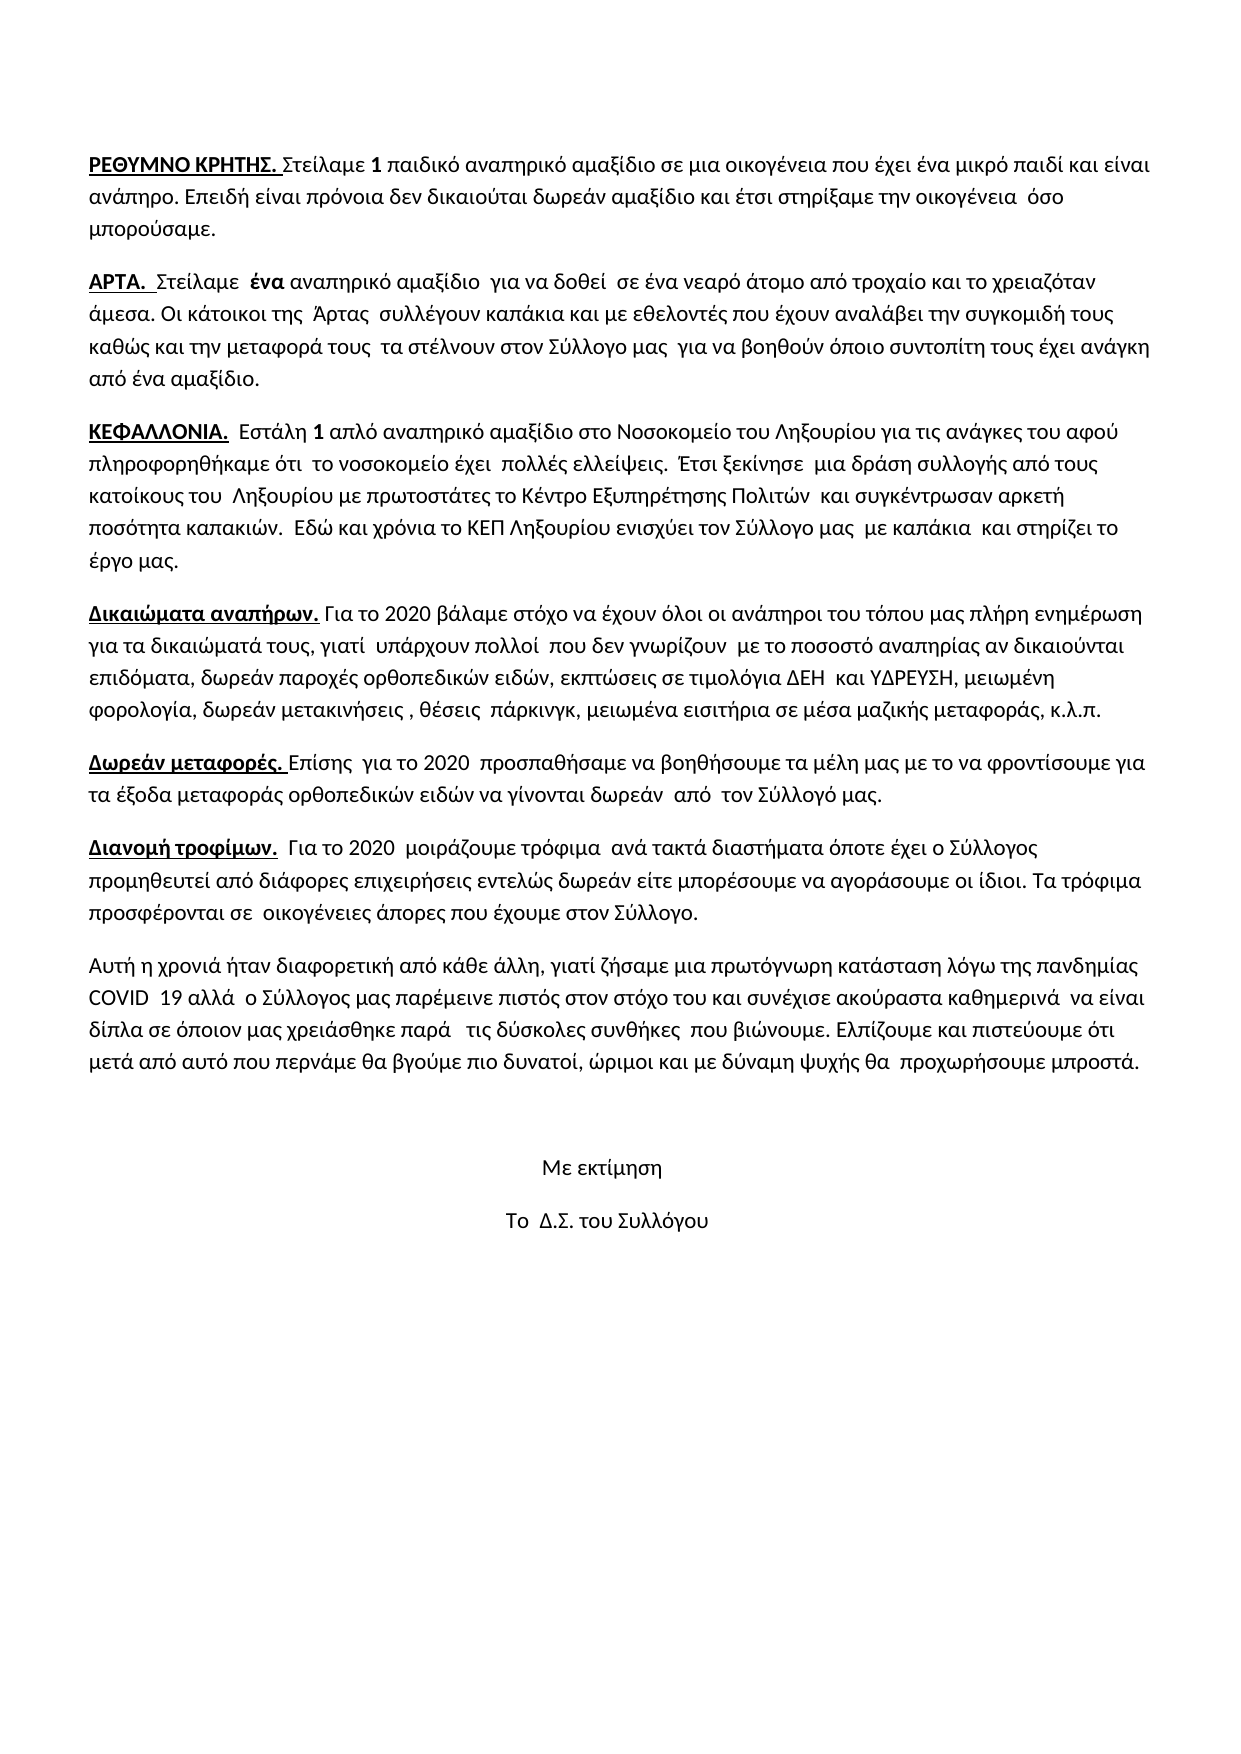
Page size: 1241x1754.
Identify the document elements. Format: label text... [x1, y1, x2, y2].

text Με εκτίμηση [89, 1153, 1152, 1182]
text ΡΕΘΥΜΝΟ ΚΡΗΤΗΣ. Στείλαμε 1 παιδικό αναπηρικό αμαξίδιο σε μια οικογένεια που έχει ένα μικρό παιδί και είναι ανάπηρο. Επειδή είναι πρόνοια δεν δικαιούται δωρεάν αμαξίδιο και έτσι στηρίξαμε την οικογένεια όσο μπορούσαμε. [89, 150, 1152, 242]
text Δωρεάν μεταφορές. Επίσης για το 2020 προσπαθήσαμε να βοηθήσουμε τα μέλη μας με το να φροντίσουμε για τα έξοδα μεταφοράς ορθοπεδικών ειδών να γίνονται δωρεάν από τον Σύλλογό μας. [89, 748, 1152, 808]
text ΑΡΤΑ. Στείλαμε ένα αναπηρικό αμαξίδιο για να δοθεί σε ένα νεαρό άτομο από τροχαίο και το χρειαζόταν άμεσα. Οι κάτοικοι της Άρτας συλλέγουν καπάκια και με εθελοντές που έχουν αναλάβει την συγκομιδή τους καθώς και την μεταφορά τους τα στέλνουν στον Σύλλογο μας για να βοηθούν όποιο συντοπίτη τους έχει ανάγκη από ένα αμαξίδιο. [89, 267, 1152, 392]
text Αυτή η χρονιά ήταν διαφορετική από κάθε άλλη, γιατί ζήσαμε μια πρωτόγνωρη κατάσταση λόγω της πανδημίας COVID 19 αλλά ο Σύλλογος μας παρέμεινε πιστός στον στόχο του και συνέχισε ακούραστα καθημερινά να είναι δίπλα σε όποιον μας χρειάσθηκε παρά τις δύσκολες συνθήκες που βιώνουμε. Ελπίζουμε και πιστεύουμε ότι μετά από αυτό που περνάμε θα βγούμε πιο δυνατοί, ώριμοι και με δύναμη ψυχής θα προχωρήσουμε μπροστά. [89, 951, 1152, 1076]
text Διανομή τροφίμων. Για το 2020 μοιράζουμε τρόφιμα ανά τακτά διαστήματα όποτε έχει ο Σύλλογος προμηθευτεί από διάφορες επιχειρήσεις εντελώς δωρεάν είτε μπορέσουμε να αγοράσουμε οι ίδιοι. Τα τρόφιμα προσφέρονται σε οικογένειες άπορες που έχουμε στον Σύλλογο. [89, 833, 1152, 926]
text Το Δ.Σ. του Συλλόγου [89, 1207, 1152, 1234]
text ΚΕΦΑΛΛΟΝΙΑ. Εστάλη 1 απλό αναπηρικό αμαξίδιο στο Νοσοκομείο του Ληξουρίου για τις ανάγκες του αφού πληροφορηθήκαμε ότι το νοσοκομείο έχει πολλές ελλείψεις. Έτσι ξεκίνησε μια δράση συλλογής από τους κατοίκους του Ληξουρίου με πρωτοστάτες το Κέντρο Εξυπηρέτησης Πολιτών και συγκέντρωσαν αρκετή ποσότητα καπακιών. Εδώ και χρόνια το ΚΕΠ Ληξουρίου ενισχύει τον Σύλλογο μας με καπάκια και στηρίζει το έργο μας. [89, 417, 1152, 574]
text Δικαιώματα αναπήρων. Για το 2020 βάλαμε στόχο να έχουν όλοι οι ανάπηροι του τόπου μας πλήρη ενημέρωση για τα δικαιώματά τους, γιατί υπάρχουν πολλοί που δεν γνωρίζουν με το ποσοστό αναπηρίας αν δικαιούνται επιδόματα, δωρεάν παροχές ορθοπεδικών ειδών, εκπτώσεις σε τιμολόγια ΔΕΗ και ΥΔΡΕΥΣΗ, μειωμένη φορολογία, δωρεάν μετακινήσεις , θέσεις πάρκινγκ, μειωμένα εισιτήρια σε μέσα μαζικής μεταφοράς, κ.λ.π. [89, 599, 1152, 723]
